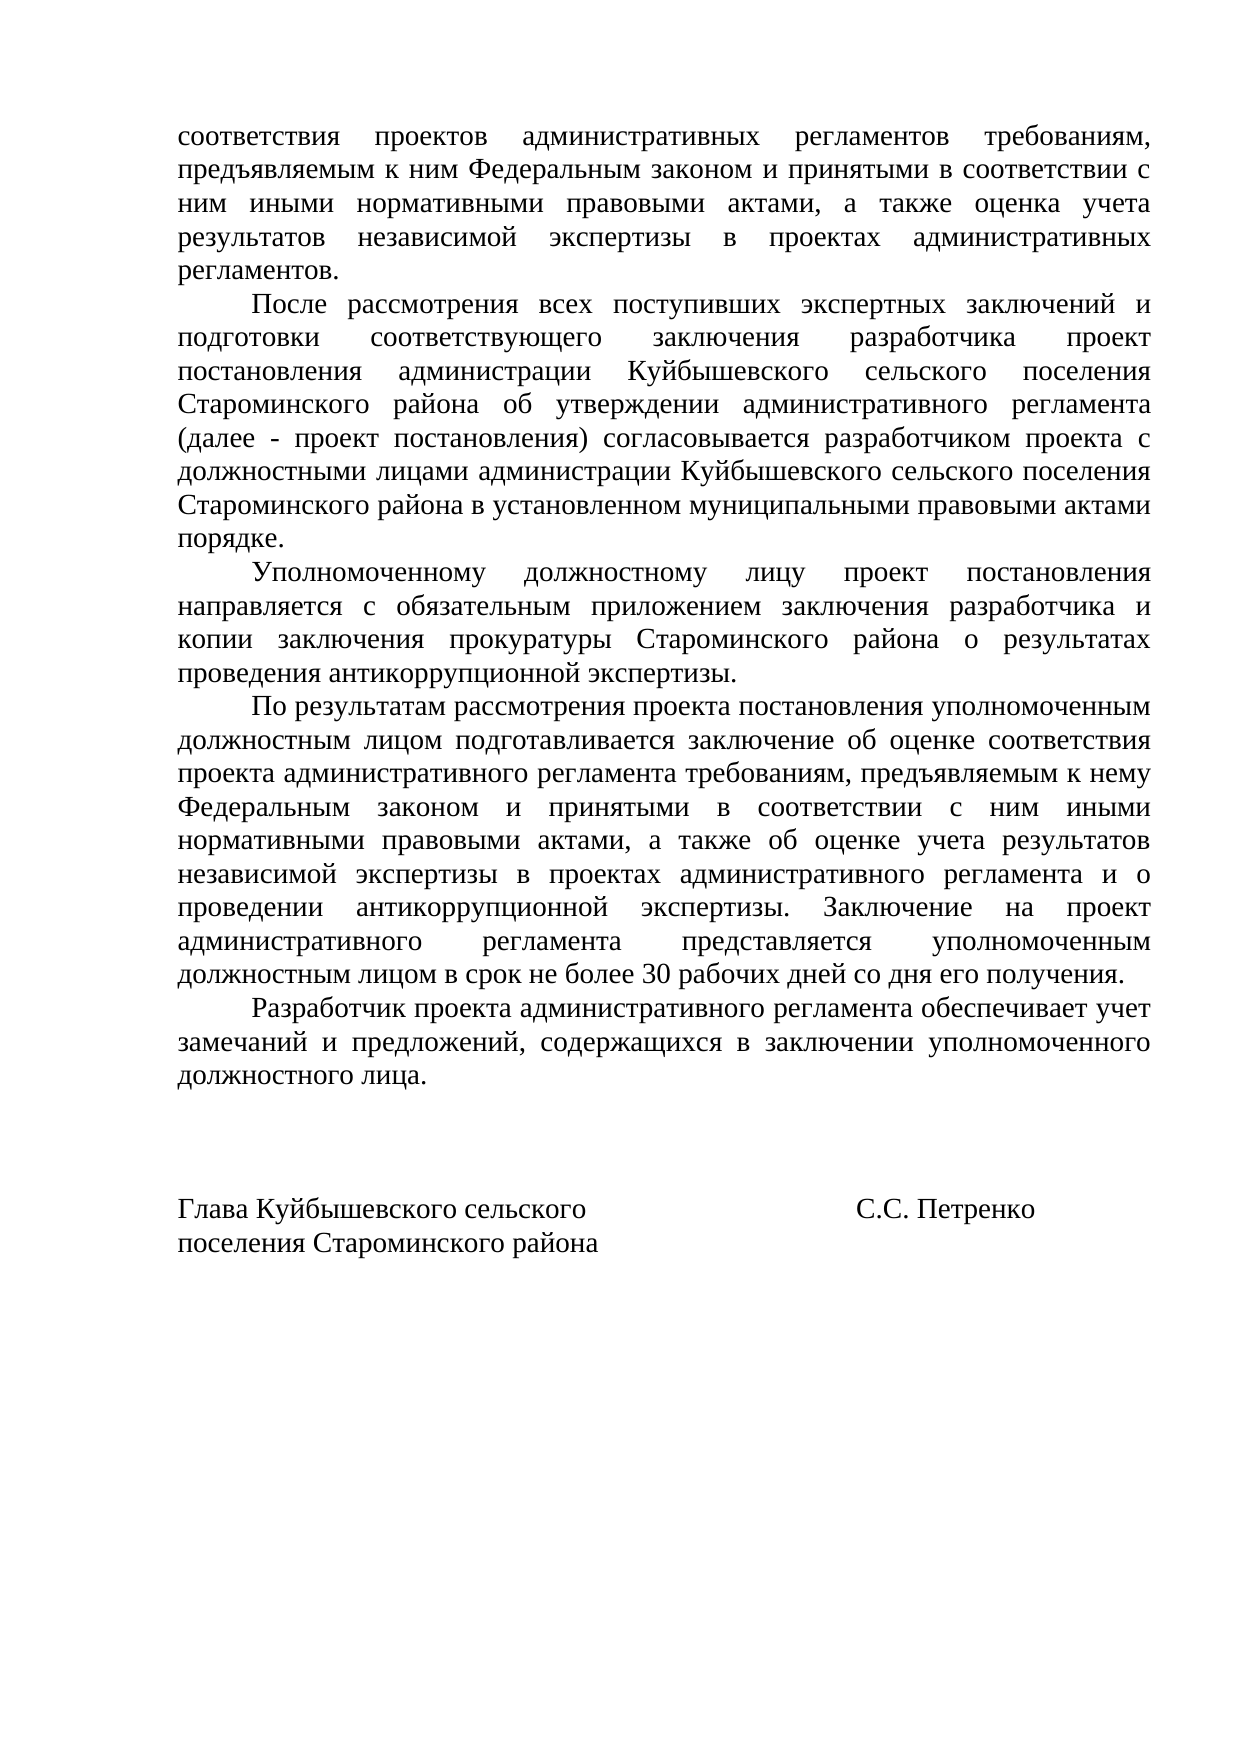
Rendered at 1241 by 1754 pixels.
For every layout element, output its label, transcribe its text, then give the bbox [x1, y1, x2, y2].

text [177, 118, 1152, 286]
text По результатам рассмотрения проекта постановления уполномоченным должностным лицом подготавливается заключение об оценке соответствия проекта административного регламента требованиям, предъявляемым к нему Федеральным законом и принятыми в соответствии с ним иными нормативными правовыми актами, а также об оценке учета результатов независимой экспертизы в проектах административного регламента и о проведении антикоррупционной экспертизы. Заключение на проект административного регламента представляется уполномоченным должностным лицом в срок не более 30 рабочих дней со дня его получения. [177, 688, 1152, 990]
text поселения Староминского района [177, 1225, 1152, 1258]
text После рассмотрения всех поступивших экспертных заключений и подготовки соответствующего заключения разработчика проект постановления администрации Куйбышевского сельского поселения Староминского района об утверждении административного регламента (далее - проект постановления) согласовывается разработчиком проекта с должностными лицами администрации Куйбышевского сельского поселения Староминского района в установленном муниципальными правовыми актами порядке. [177, 286, 1152, 554]
text Глава Куйбышевского сельского С.С. Петренко [177, 1191, 1152, 1225]
text Разработчик проекта административного регламента обеспечивает учет замечаний и предложений, содержащихся в заключении уполномоченного должностного лица. [177, 990, 1152, 1091]
text Уполномоченному должностному лицу проект постановления направляется с обязательным приложением заключения разработчика и копии заключения прокуратуры Староминского района о результатах проведения антикоррупционной экспертизы. [177, 554, 1152, 688]
